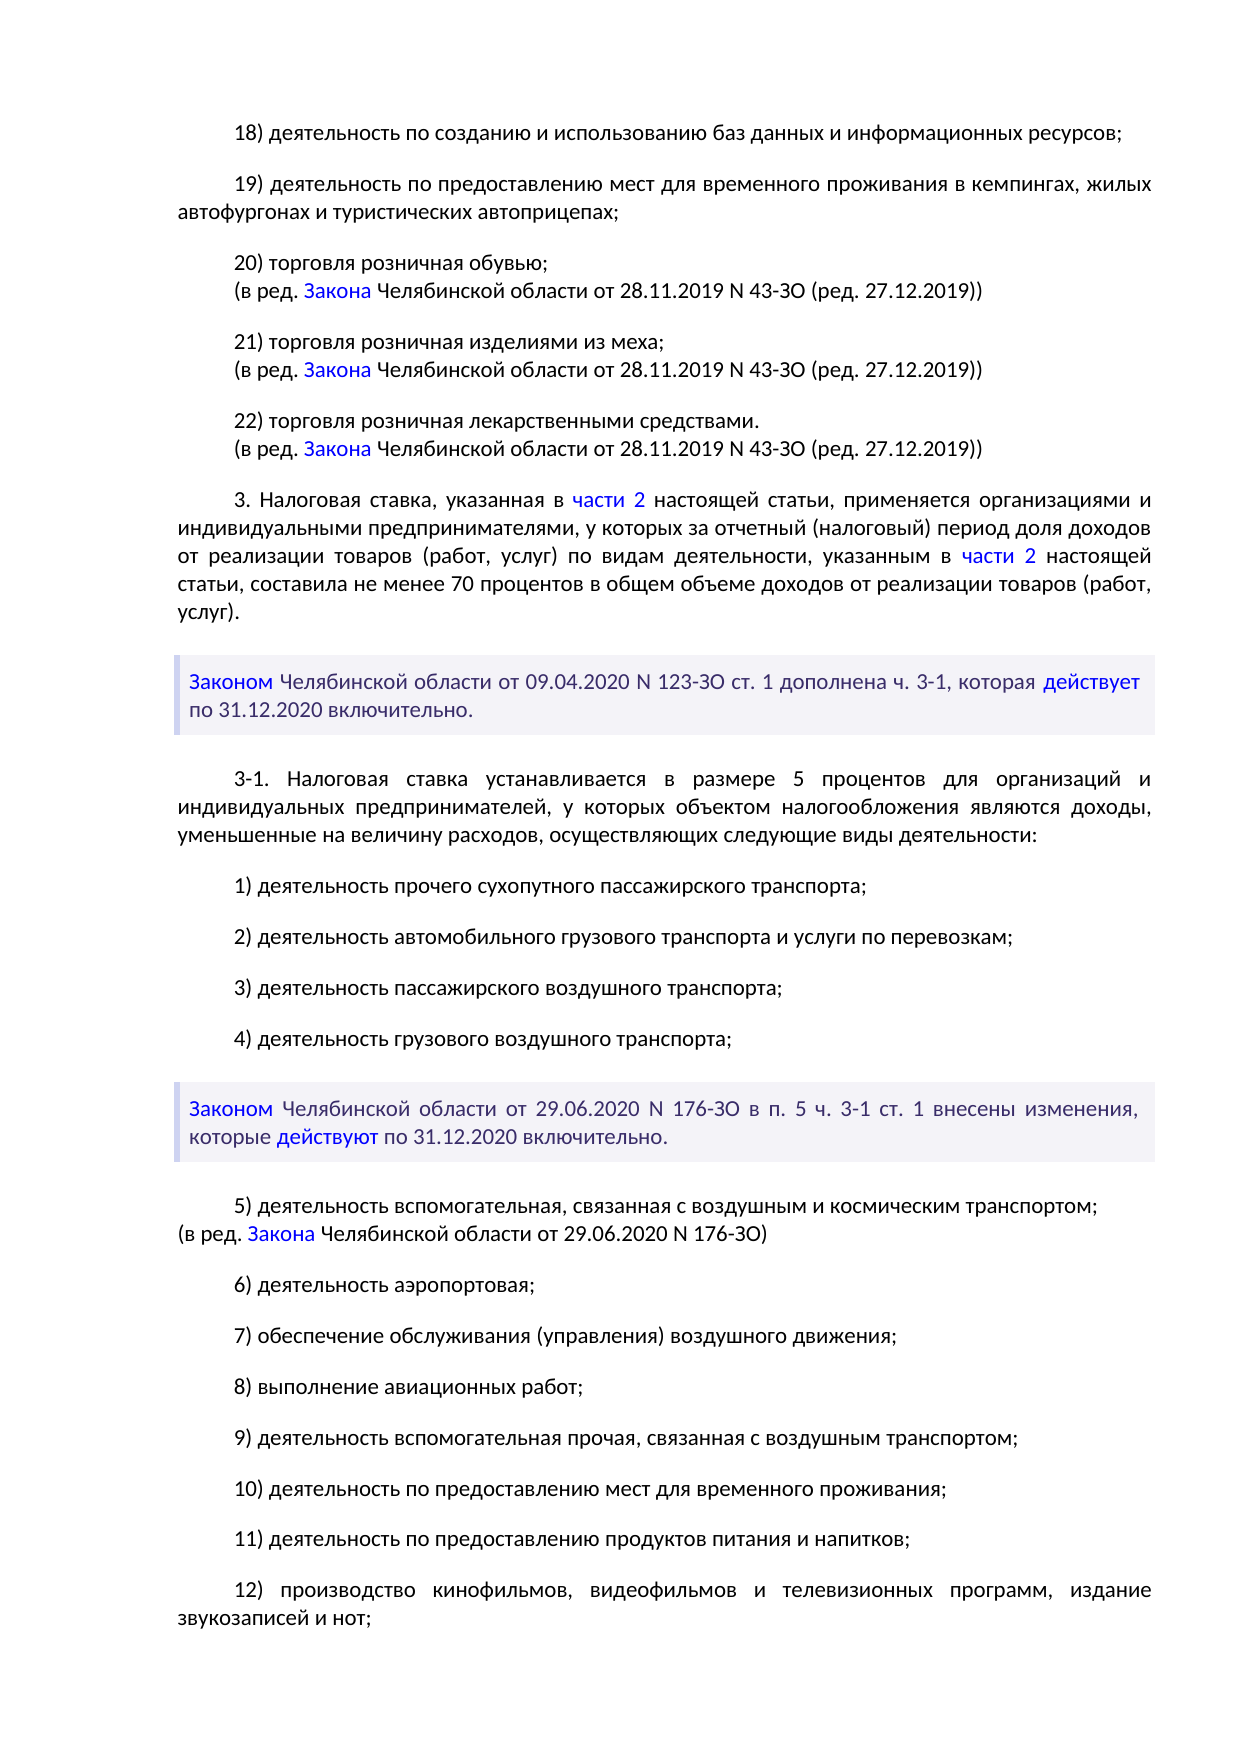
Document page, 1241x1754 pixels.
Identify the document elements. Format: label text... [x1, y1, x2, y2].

text 18) деятельность по созданию и использованию баз данных и информационных ресурсов; [177, 118, 1152, 146]
text (в ред. Закона Челябинской области от 28.11.2019 N 43-ЗО (ред. 27.12.2019)) [177, 276, 1152, 304]
text 4) деятельность грузового воздушного транспорта; [177, 1024, 1152, 1052]
text 11) деятельность по предоставлению продуктов питания и напитков; [177, 1524, 1152, 1553]
text 21) торговля розничная изделиями из меха; [177, 327, 1152, 355]
text 3) деятельность пассажирского воздушного транспорта; [177, 973, 1152, 1001]
text 19) деятельность по предоставлению мест для временного проживания в кемпингах, жилых автофургонах и туристических автоприцепах; [177, 169, 1152, 225]
text 12) производство кинофильмов, видеофильмов и телевизионных программ, издание звукозаписей и нот; [177, 1576, 1152, 1632]
text 10) деятельность по предоставлению мест для временного проживания; [177, 1474, 1152, 1502]
text 9) деятельность вспомогательная прочая, связанная с воздушным транспортом; [177, 1423, 1152, 1451]
text 1) деятельность прочего сухопутного пассажирского транспорта; [177, 871, 1152, 899]
text (в ред. Закона Челябинской области от 28.11.2019 N 43-ЗО (ред. 27.12.2019)) [177, 434, 1152, 462]
table_header Законом Челябинской области от 29.06.2020 N 176-ЗО в п. 5 ч. 3-1 ст. 1 внесены изменения, которые действуют по 31.12.2020 включительно. [180, 1082, 1149, 1162]
text (в ред. Закона Челябинской области от 28.11.2019 N 43-ЗО (ред. 27.12.2019)) [177, 355, 1152, 383]
text 3-1. Налоговая ставка устанавливается в размере 5 процентов для организаций и индивидуальных предпринимателей, у которых объектом налогообложения являются доходы, уменьшенные на величину расходов, осуществляющих следующие виды деятельности: [177, 764, 1152, 848]
text 20) торговля розничная обувью; [177, 248, 1152, 276]
text 2) деятельность автомобильного грузового транспорта и услуги по перевозкам; [177, 922, 1152, 950]
text 6) деятельность аэропортовая; [177, 1270, 1152, 1298]
text 8) выполнение авиационных работ; [177, 1372, 1152, 1400]
table_header Законом Челябинской области от 09.04.2020 N 123-ЗО ст. 1 дополнена ч. 3-1, которая действует по 31.12.2020 включительно. [180, 655, 1149, 735]
text (в ред. Закона Челябинской области от 29.06.2020 N 176-ЗО) [177, 1219, 1152, 1247]
text 3. Налоговая ставка, указанная в части 2 настоящей статьи, применяется организациями и индивидуальными предпринимателями, у которых за отчетный (налоговый) период доля доходов от реализации товаров (работ, услуг) по видам деятельности, указанным в части 2 настоящей статьи, составила не менее 70 процентов в общем объеме доходов от реализации товаров (работ, услуг). [177, 485, 1152, 625]
text 7) обеспечение обслуживания (управления) воздушного движения; [177, 1321, 1152, 1349]
text 5) деятельность вспомогательная, связанная с воздушным и космическим транспортом; [177, 1191, 1152, 1219]
text 22) торговля розничная лекарственными средствами. [177, 406, 1152, 434]
